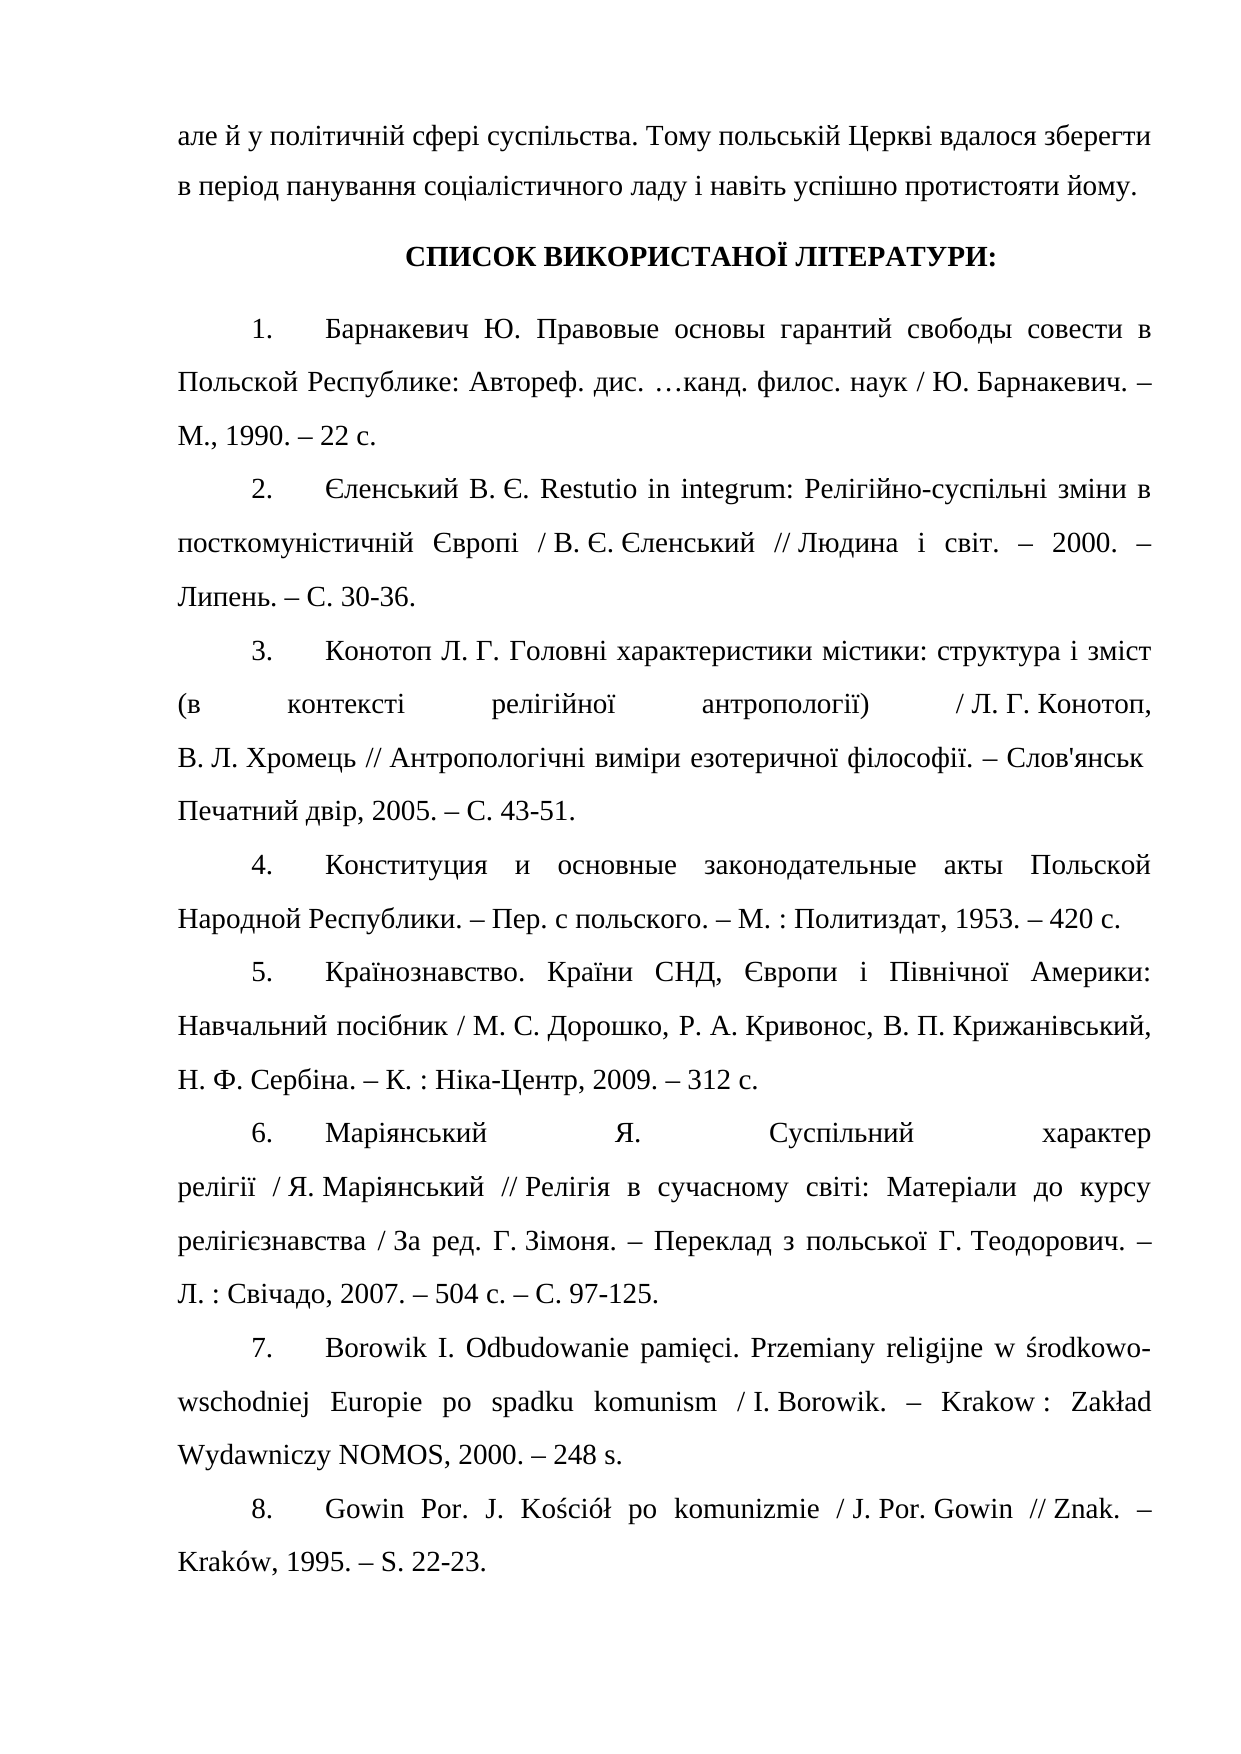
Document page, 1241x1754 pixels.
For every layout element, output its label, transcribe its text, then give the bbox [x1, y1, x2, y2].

list Gowin Por. J. Kościół po komunizmie / J. Por. Gowin // Znak. – Kraków, 1995. – S. 22-23. [177, 1491, 1152, 1578]
list Borowik I. Odbudowanie pamięci. Przemiany religijne w środkowo-wschodniej Europie po spadku komunism / I. Borowik. – Krakow : Zakład Wydawniczy NOMOS, 2000. – 248 s. [177, 1330, 1152, 1471]
list Країнознавство. Країни СНД, Європи і Північної Америки: Навчальний посібник / М. С. Дорошко, Р. А. Кривонос, В. П. Крижанівський, Н. Ф. Сербіна. – К. : Ніка-Центр, 2009. – 312 с. [177, 954, 1152, 1095]
list Конституция и основные законодательные акты Польской Народной Республики. – Пер. с польского. – М. : Политиздат, 1953. – 420 с. [177, 847, 1152, 934]
list Барнакевич Ю. Правовые основы гарантий свободы совести в Польской Республике: Автореф. дис. …канд. филос. наук / Ю. Барнакевич. – М., 1990. – 22 с. [177, 311, 1152, 452]
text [177, 118, 1152, 202]
text СПИСОК ВИКОРИСТАНОЇ ЛІТЕРАТУРИ: [177, 239, 1152, 273]
list Конотоп Л. Г. Головні характеристики містики: структура і зміст (в контексті релігійної антропології) / Л. Г. Конотоп, В. Л. Хромець // Антропологічні виміри езотеричної філософії. – Слов'янськ Печатний двір, 2005. – С. 43-51. [177, 633, 1152, 827]
list Єленський В. Є. Restutio in integrum: Релігійно-суспільні зміни в посткомуністичній Європі / В. Є. Єленський // Людина і світ. – 2000. – Липень. – С. 30-36. [177, 472, 1152, 612]
list Маріянський Я. Суспільний характер релігії / Я. Маріянський // Релігія в сучасному світі: Матеріали до курсу релігієзнавства / За ред. Г. Зімоня. – Переклад з польської Г. Теодорович. – Л. : Свічадо, 2007. – 504 с. – С. 97-125. [177, 1115, 1152, 1310]
